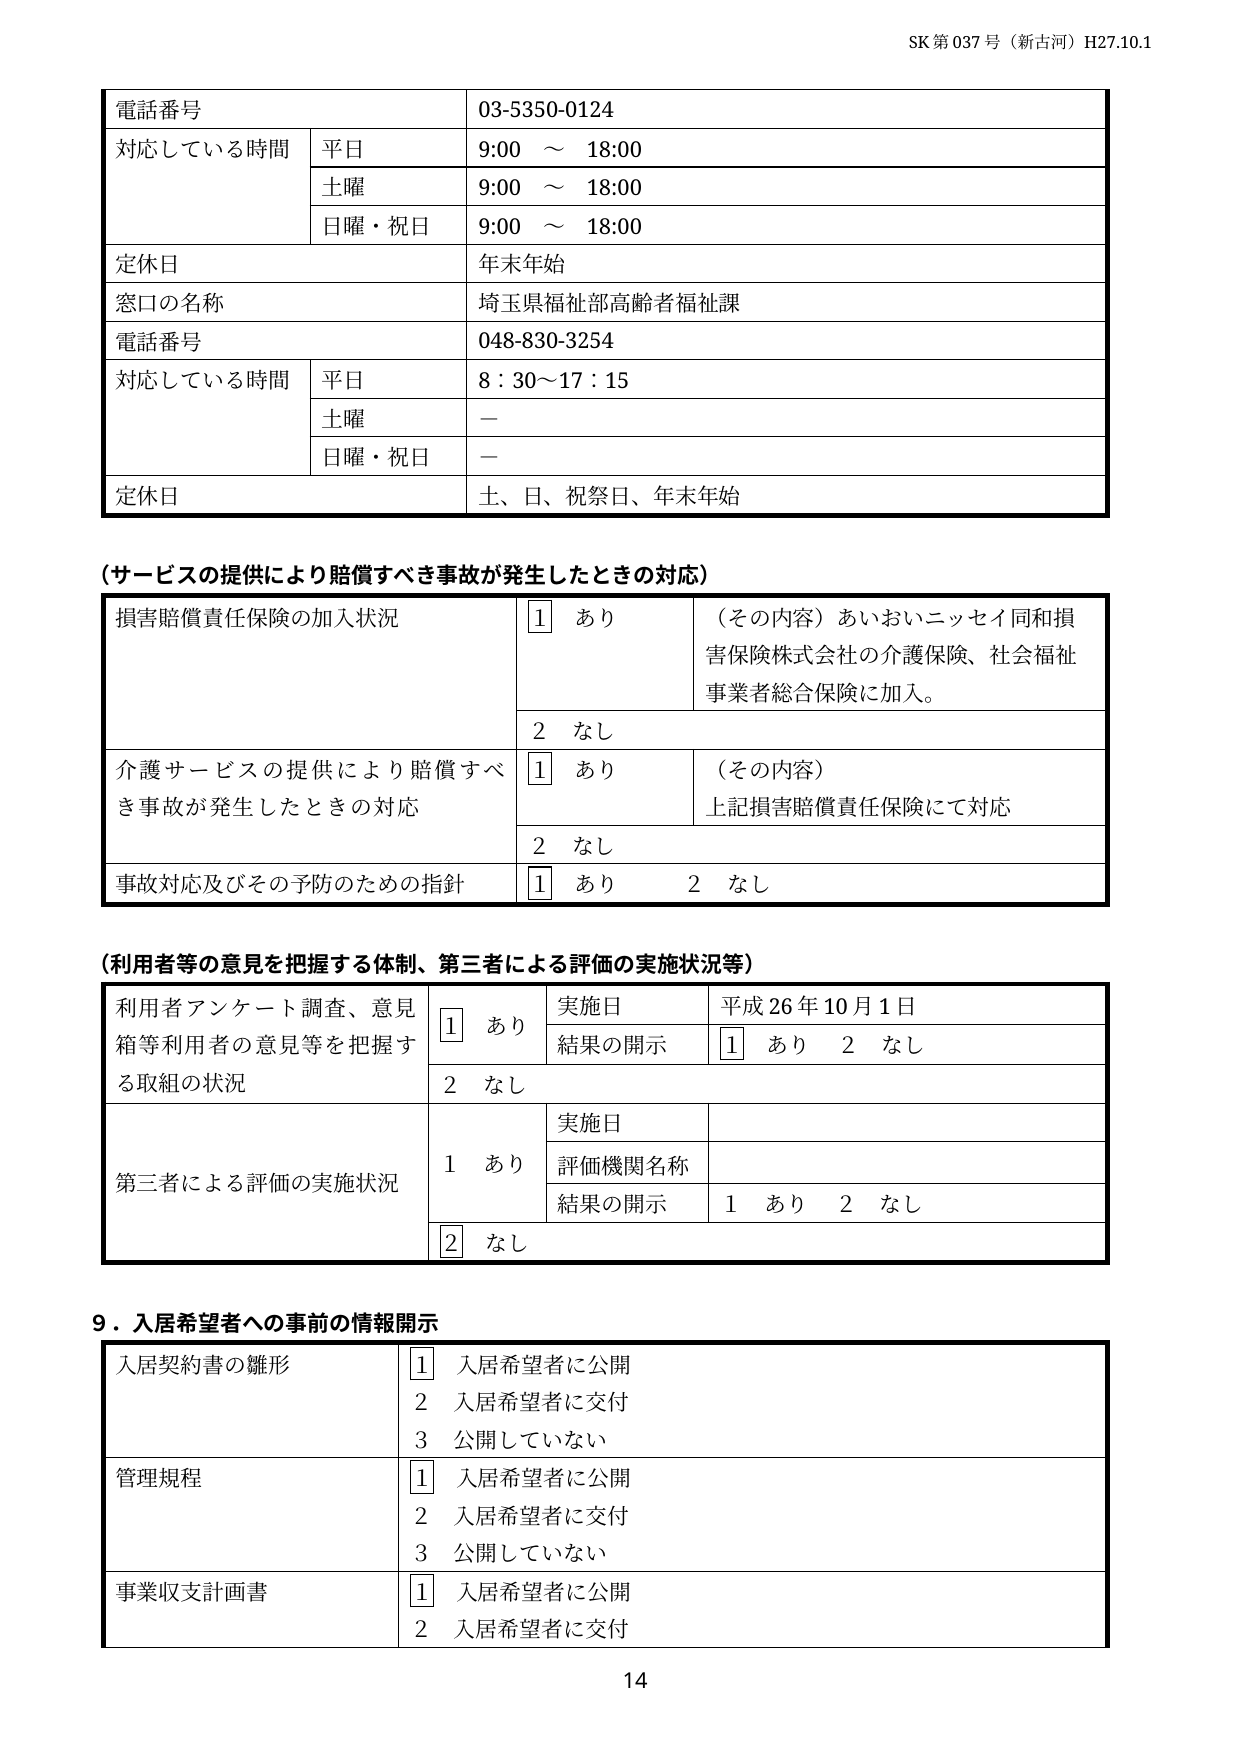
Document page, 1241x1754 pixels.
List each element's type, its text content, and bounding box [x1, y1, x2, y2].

table_header 平成26年10月1日 [709, 986, 1105, 1024]
table_cell 窓口の名称 [106, 283, 466, 321]
table_cell 対応している時間 [106, 360, 310, 475]
table_cell 日曜・祝日 [311, 206, 466, 243]
table_cell 介護サービスの提供により賠償すべき事故が発生したときの対応 [106, 750, 516, 863]
table_cell 9:00 ～ 18:00 [467, 168, 1105, 205]
table_cell 9:00 ～ 18:00 [467, 129, 1105, 166]
table_cell ２ なし [429, 1065, 1105, 1103]
table_header 入居契約書の雛形 [106, 1345, 398, 1457]
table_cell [399, 1572, 1105, 1647]
text （サービスの提供により賠償すべき事故が発生したときの対応） [89, 556, 1181, 593]
table_cell 9:00 ～ 18:00 [467, 206, 1105, 243]
table_cell ２ なし [517, 711, 1105, 749]
table_cell １ あり [429, 1104, 546, 1222]
text （利用者等の意見を把握する体制、第三者による評価の実施状況等） [89, 944, 1181, 982]
table_cell 年末年始 [467, 245, 1105, 282]
table_cell 結果の開示 [547, 1184, 708, 1222]
table_cell 日曜・祝日 [311, 437, 466, 475]
table_cell 8：30～17：15 [467, 360, 1105, 398]
table_cell [709, 1142, 1105, 1183]
table_header １ あり [517, 598, 693, 710]
table_header 利用者アンケート調査、意見箱等利用者の意見等を把握する取組の状況 [106, 986, 428, 1103]
table_cell [709, 1104, 1105, 1141]
table_header １ あり [429, 986, 546, 1064]
table_cell ２ なし [517, 826, 1105, 863]
table_header （その内容）あいおいニッセイ同和損害保険株式会社の介護保険、社会福祉事業者総合保険に加入。 [694, 598, 1105, 710]
table_cell 03-5350-0124 [467, 90, 1105, 128]
table_cell 管理規程 [106, 1458, 398, 1571]
table_cell 埼玉県福祉部高齢者福祉課 [467, 283, 1105, 321]
table_cell 事故対応及びその予防のための指針 [106, 864, 516, 902]
table_cell 結果の開示 [547, 1025, 708, 1064]
table_cell 電話番号 [106, 322, 466, 359]
table_cell 土曜 [311, 399, 466, 436]
table_cell １ 入居希望者に公開 ２ 入居希望者に交付 ３ 公開していない [399, 1458, 1105, 1571]
text ９．入居希望者への事前の情報開示 [89, 1303, 1181, 1340]
table_cell － [467, 437, 1105, 475]
table_cell 土、日、祝祭日、年末年始 [467, 476, 1105, 513]
table_cell ２ なし [429, 1223, 1105, 1260]
table_cell １ あり ２ なし [709, 1184, 1105, 1222]
table_cell １ あり [517, 750, 693, 825]
table_cell 平日 [311, 360, 466, 398]
table_cell 実施日 [547, 1104, 708, 1141]
table_cell 048-830-3254 [467, 322, 1105, 359]
table_cell － [467, 399, 1105, 436]
table_cell １ あり ２ なし [517, 864, 1105, 902]
table_cell 定休日 [106, 245, 466, 282]
table_cell 第三者による評価の実施状況 [106, 1104, 428, 1260]
table_cell １ あり ２ なし [709, 1025, 1105, 1064]
table_header 実施日 [547, 986, 708, 1024]
table_header １ 入居希望者に公開 ２ 入居希望者に交付 ３ 公開していない [399, 1345, 1105, 1457]
table_cell 対応している時間 [106, 129, 310, 243]
table_cell 事業収支計画書 [106, 1572, 398, 1647]
table_cell 定休日 [106, 476, 466, 513]
table_cell 平日 [311, 129, 466, 166]
table_cell 電話番号 [106, 90, 466, 128]
table_cell （その内容） 上記損害賠償責任保険にて対応 [694, 750, 1105, 825]
table_cell 土曜 [311, 168, 466, 205]
table_header 損害賠償責任保険の加入状況 [106, 598, 516, 749]
table_cell 評価機関名称 [547, 1142, 708, 1183]
